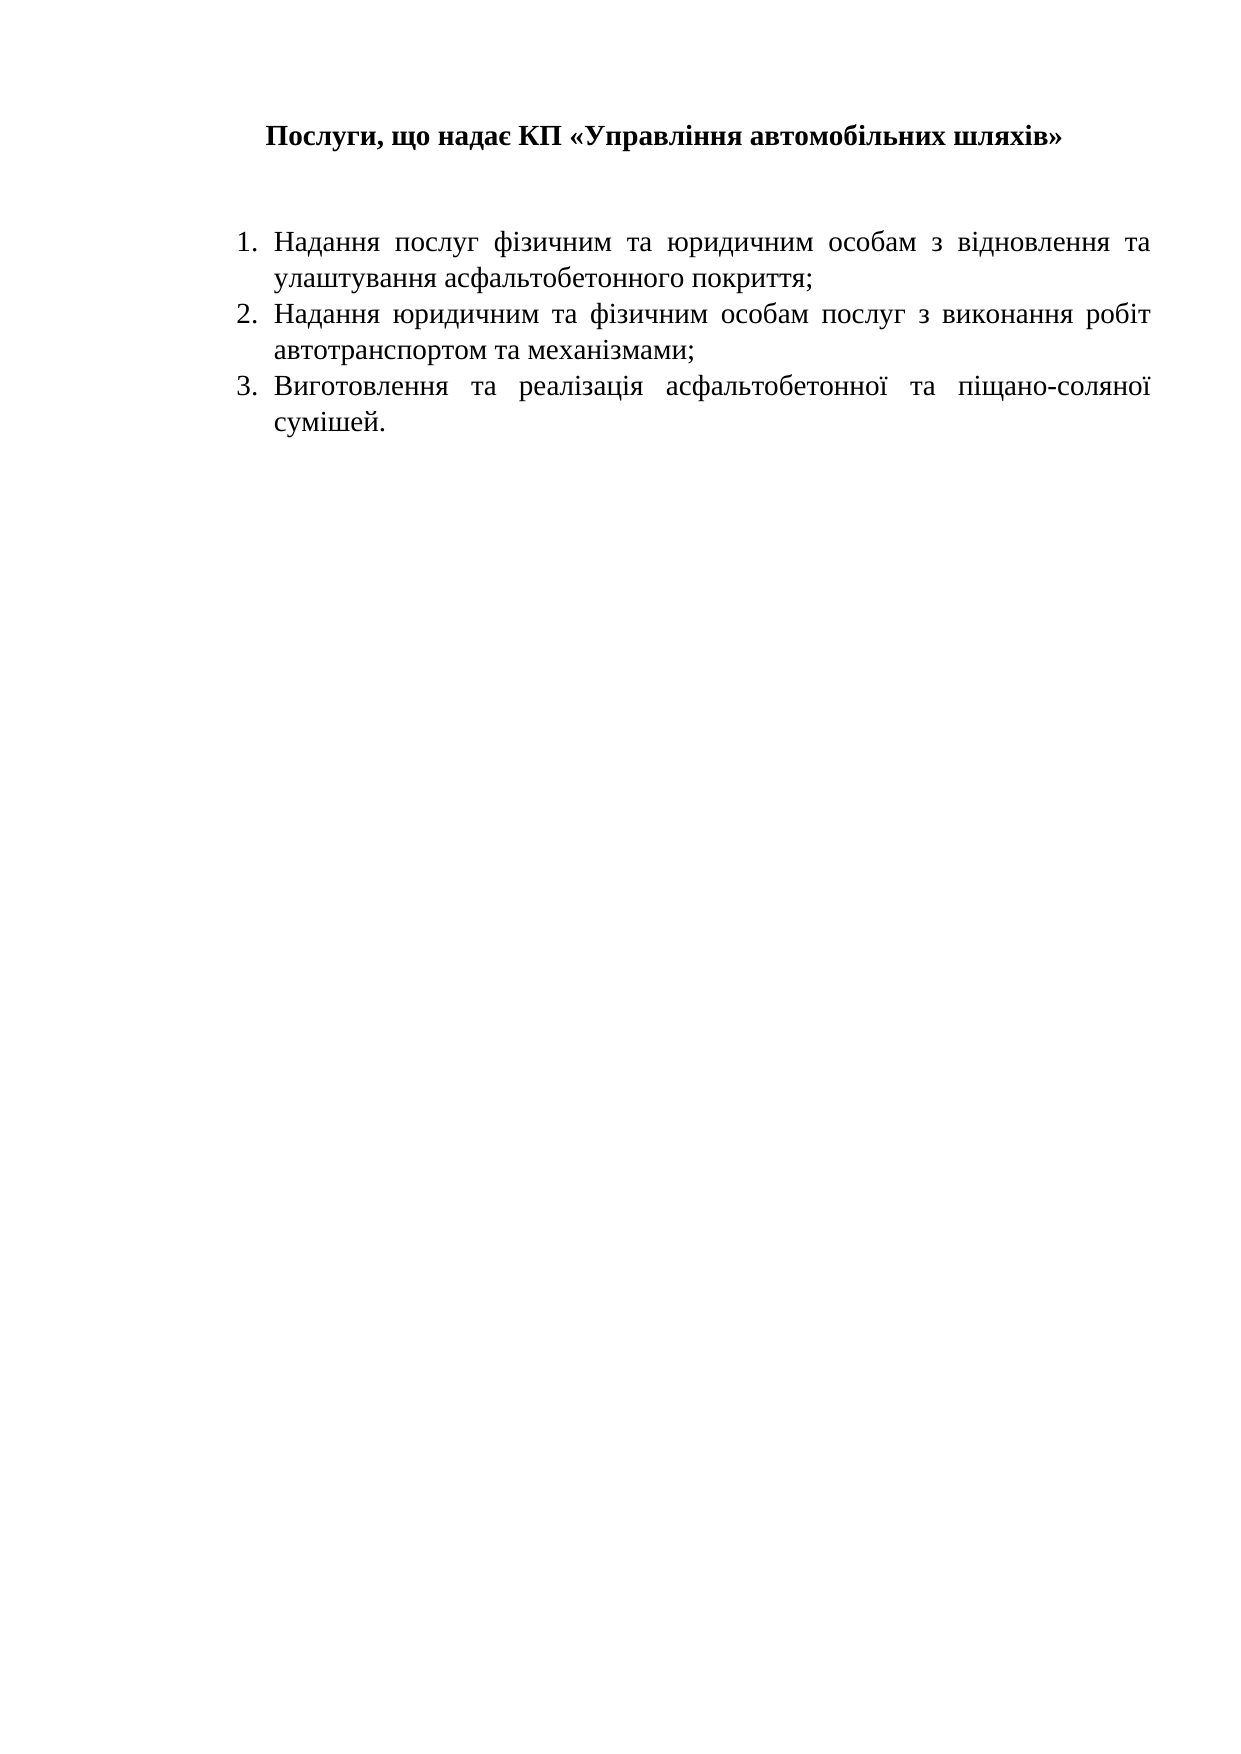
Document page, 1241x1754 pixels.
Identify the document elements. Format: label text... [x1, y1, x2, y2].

text Послуги, що надає КП «Управління автомобільних шляхів» [177, 118, 1152, 152]
list Надання юридичним та фізичним особам послуг з виконання робіт автотранспортом та механізмами; [236, 296, 1152, 366]
list Виготовлення та реалізація асфальтобетонної та піщано-соляної сумішей. [236, 368, 1152, 438]
list Надання послуг фізичним та юридичним особам з відновлення та улаштування асфальтобетонного покриття; [236, 224, 1152, 293]
